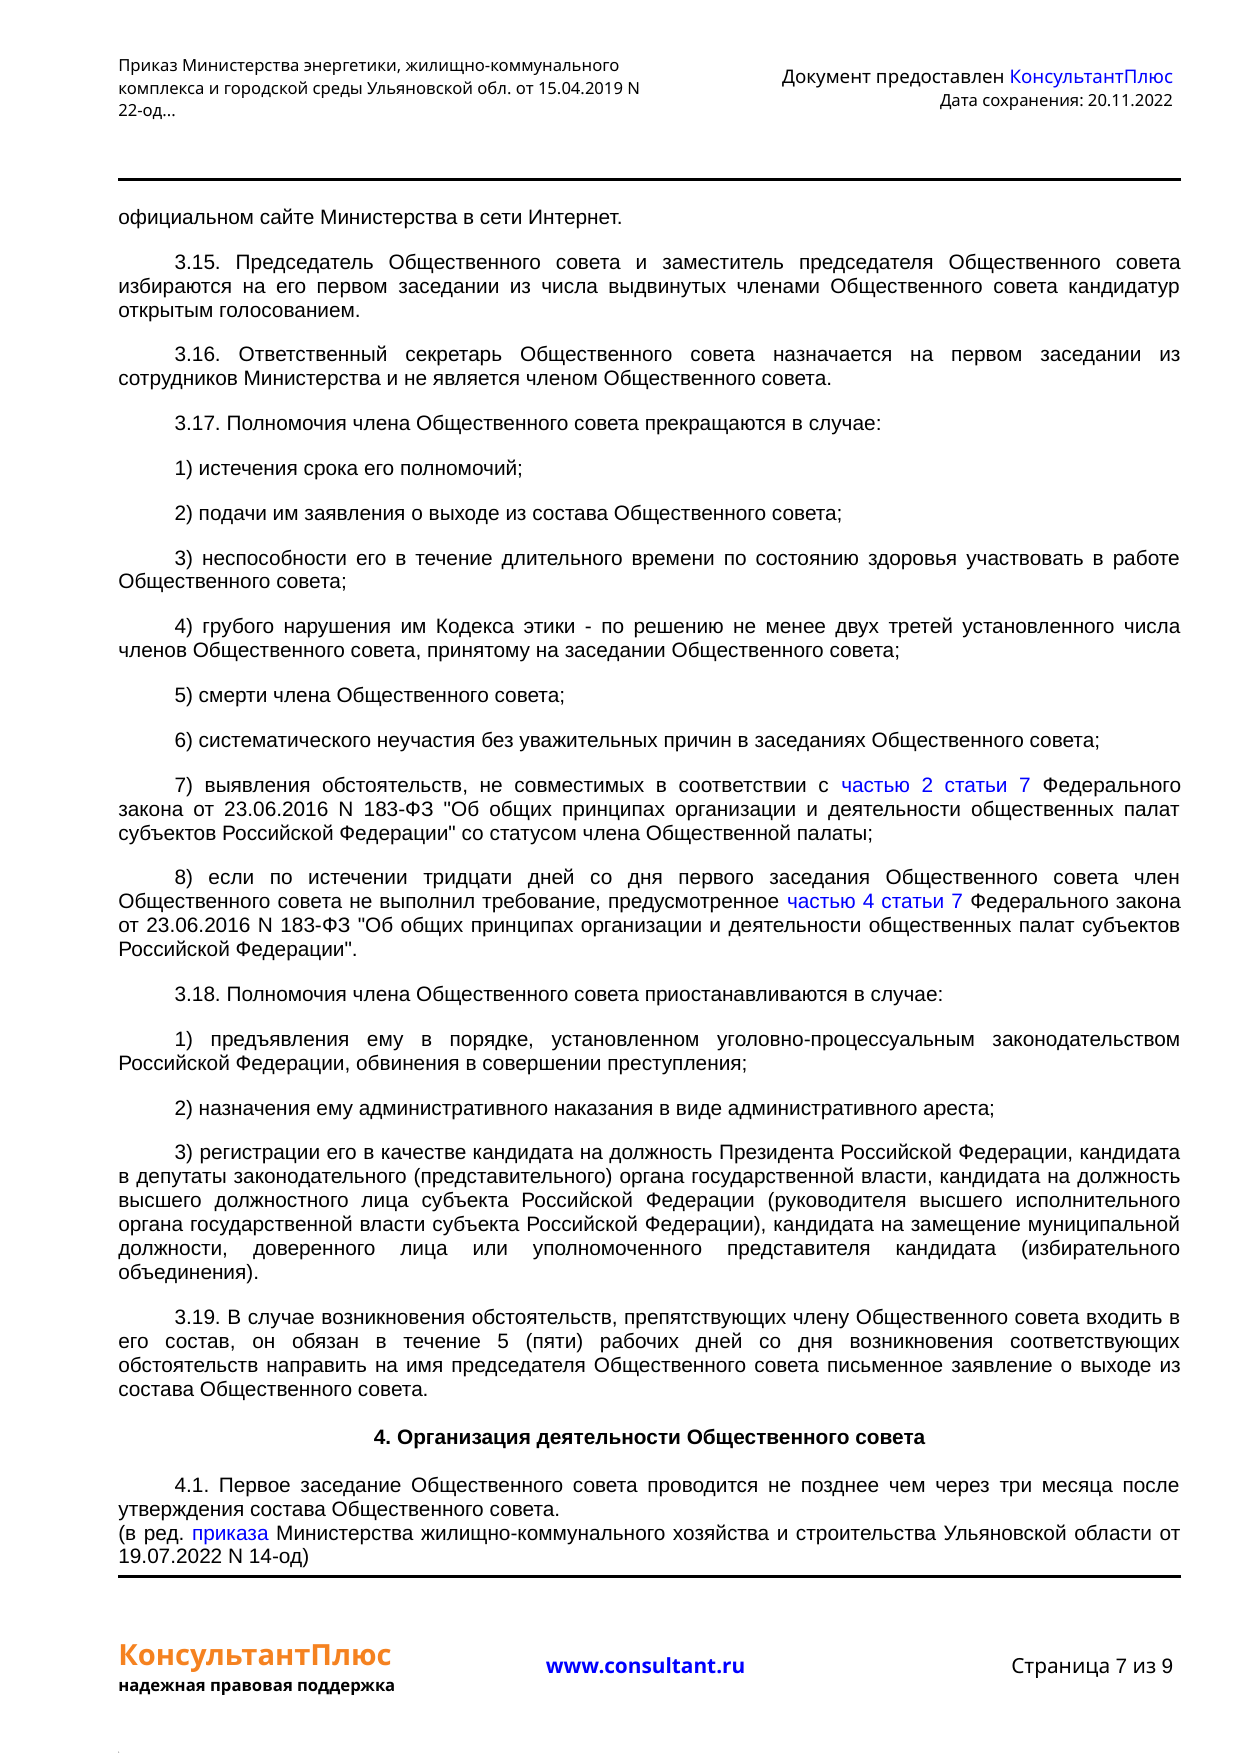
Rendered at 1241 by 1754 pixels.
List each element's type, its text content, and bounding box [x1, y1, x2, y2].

text 3.19. В случае возникновения обстоятельств, препятствующих члену Общественного совета входить в его состав, он обязан в течение 5 (пяти) рабочих дней со дня возникновения соответствующих обстоятельств направить на имя председателя Общественного совета письменное заявление о выходе из состава Общественного совета. [118, 1305, 1181, 1401]
text 3) неспособности его в течение длительного времени по состоянию здоровья участвовать в работе Общественного совета; [118, 545, 1181, 593]
text 3) регистрации его в качестве кандидата на должность Президента Российской Федерации, кандидата в депутаты законодательного (представительного) органа государственной власти, кандидата на должность высшего должностного лица субъекта Российской Федерации (руководителя высшего исполнительного органа государственной власти субъекта Российской Федерации), кандидата на замещение муниципальной должности, доверенного лица или уполномоченного представителя кандидата (избирательного объединения). [118, 1140, 1181, 1284]
text 8) если по истечении тридцати дней со дня первого заседания Общественного совета член Общественного совета не выполнил требование, предусмотренное частью 4 статьи 7 Федерального закона от 23.06.2016 N 183-ФЗ "Об общих принципах организации и деятельности общественных палат субъектов Российской Федерации". [118, 865, 1181, 961]
text 1) истечения срока его полномочий; [118, 456, 1181, 480]
text 3.15. Председатель Общественного совета и заместитель председателя Общественного совета избираются на его первом заседании из числа выдвинутых членами Общественного совета кандидатур открытым голосованием. [118, 249, 1181, 321]
title 4. Организация деятельности Общественного совета [118, 1424, 1181, 1448]
text (в ред. приказа Министерства жилищно-коммунального хозяйства и строительства Ульяновской области от 19.07.2022 N 14-од) [118, 1520, 1181, 1568]
text 4) грубого нарушения им Кодекса этики - по решению не менее двух третей установленного числа членов Общественного совета, принятому на заседании Общественного совета; [118, 614, 1181, 662]
text 6) систематического неучастия без уважительных причин в заседаниях Общественного совета; [118, 728, 1181, 752]
text 4.1. Первое заседание Общественного совета проводится не позднее чем через три месяца после утверждения состава Общественного совета. [118, 1472, 1181, 1520]
text 1) предъявления ему в порядке, установленном уголовно-процессуальным законодательством Российской Федерации, обвинения в совершении преступления; [118, 1027, 1181, 1074]
text 2) подачи им заявления о выходе из состава Общественного совета; [118, 501, 1181, 524]
text 3.18. Полномочия члена Общественного совета приостанавливаются в случае: [118, 982, 1181, 1006]
text 3.17. Полномочия члена Общественного совета прекращаются в случае: [118, 411, 1181, 435]
text 7) выявления обстоятельств, не совместимых в соответствии с частью 2 статьи 7 Федерального закона от 23.06.2016 N 183-ФЗ "Об общих принципах организации и деятельности общественных палат субъектов Российской Федерации" со статусом члена Общественной палаты; [118, 772, 1181, 844]
text 3.16. Ответственный секретарь Общественного совета назначается на первом заседании из сотрудников Министерства и не является членом Общественного совета. [118, 342, 1181, 390]
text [118, 205, 1181, 229]
text 2) назначения ему административного наказания в виде административного ареста; [118, 1095, 1181, 1119]
text 5) смерти члена Общественного совета; [118, 683, 1181, 707]
